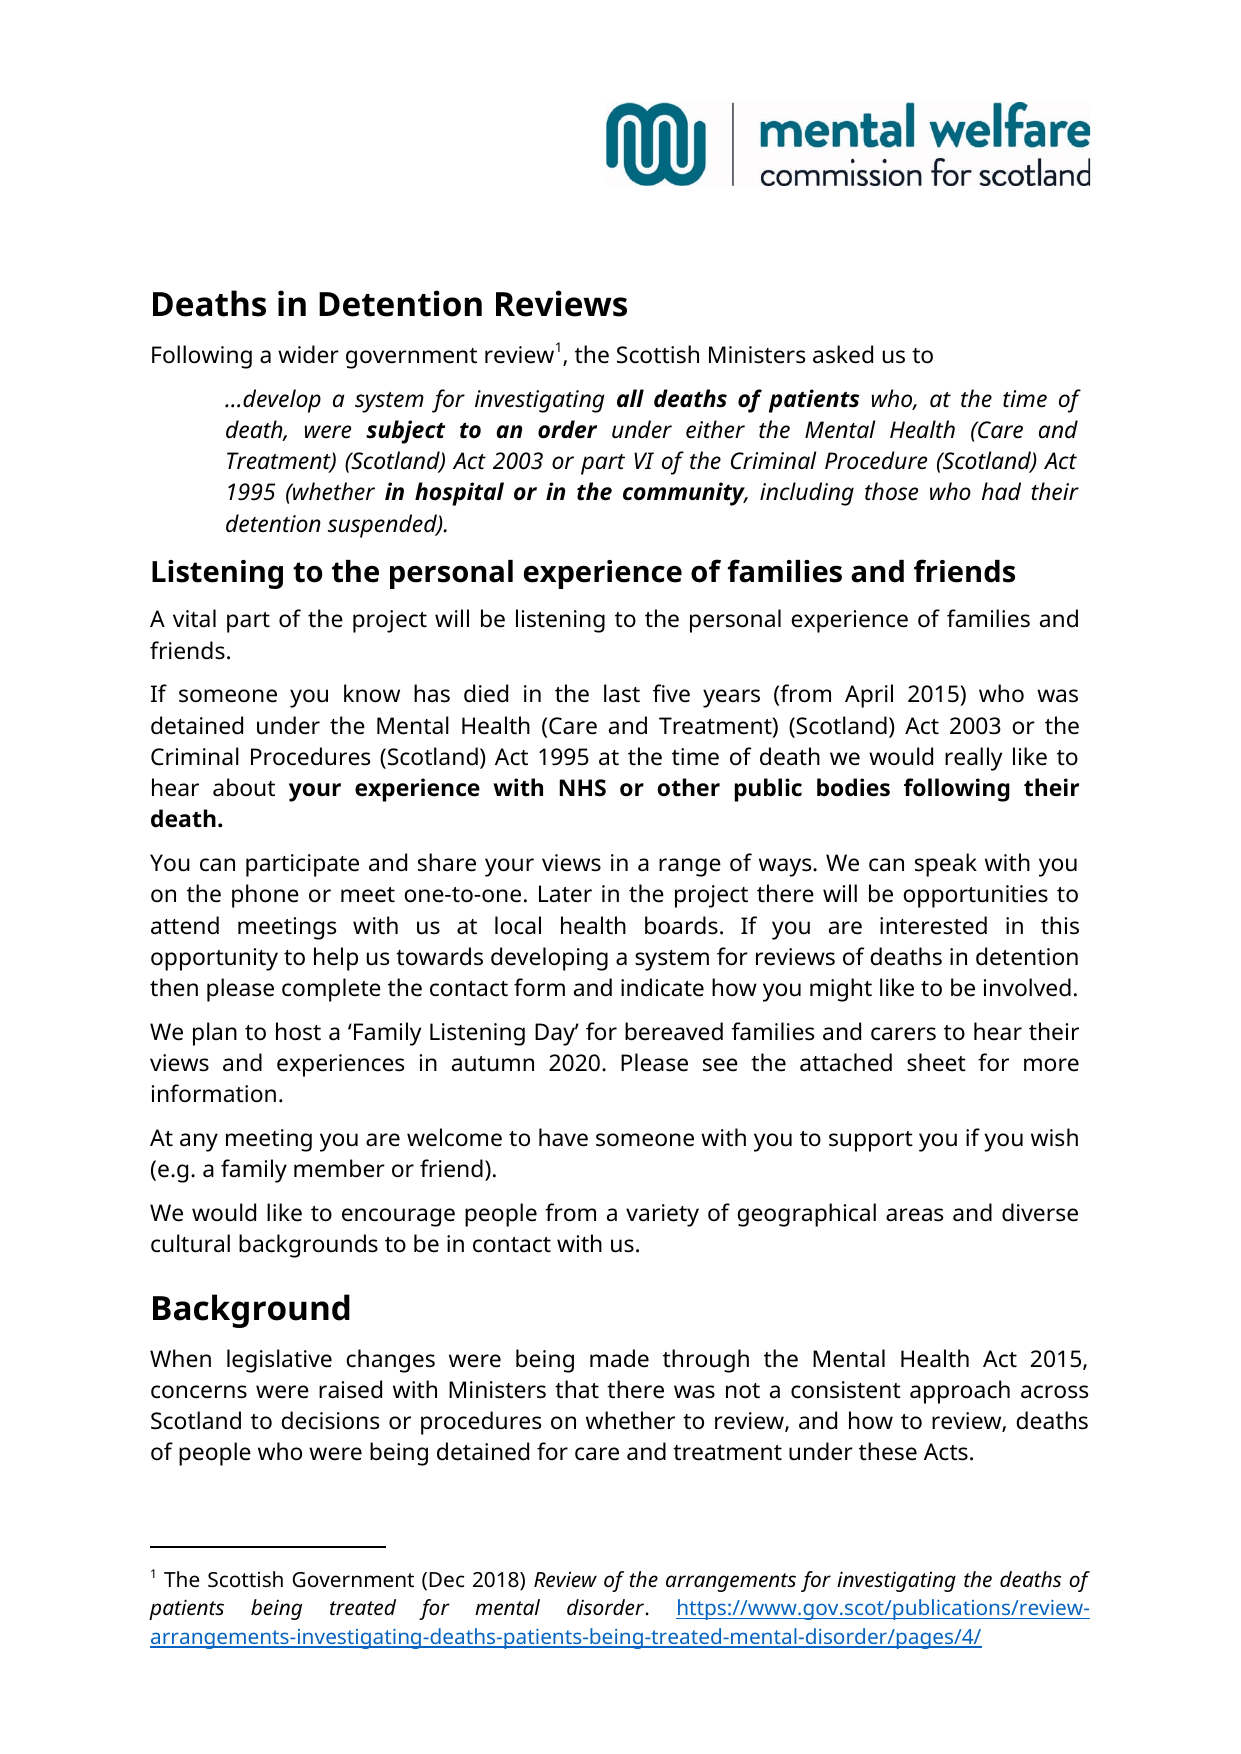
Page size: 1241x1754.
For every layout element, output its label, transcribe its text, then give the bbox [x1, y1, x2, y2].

text You can participate and share your views in a range of ways. We can speak with you on the phone or meet one-to-one. Later in the project there will be opportunities to attend meetings with us at local health boards. If you are interested in this opportunity to help us towards developing a system for reviews of deaths in detention then please complete the contact form and indicate how you might like to be involved. [150, 847, 1081, 1003]
text Following a wider government review, the Scottish Ministers asked us to [150, 339, 1090, 370]
text …develop a system for investigating all deaths of patients who, at the time of death, were subject to an order under either the Mental Health (Care and Treatment) (Scotland) Act 2003 or part VI of the Criminal Procedure (Scotland) Act 1995 (whether in hospital or in the community, including those who had their detention suspended). [225, 382, 1081, 539]
text When legislative changes were being made through the Mental Health Act 2015, concerns were raised with Ministers that there was not a consistent approach across Scotland to decisions or procedures on whether to review, and how to review, deaths of people who were being detained for care and treatment under these Acts. [150, 1343, 1090, 1468]
text If someone you know has died in the last five years (from April 2015) who was detained under the Mental Health (Care and Treatment) (Scotland) Act 2003 or the Criminal Procedures (Scotland) Act 1995 at the time of death we would really like to hear about your experience with NHS or other public bodies following their death. [150, 678, 1081, 835]
subtitle Background [150, 1285, 1090, 1330]
subtitle Listening to the personal experience of families and friends [150, 551, 1081, 591]
subtitle Deaths in Detention Reviews [150, 281, 1090, 326]
text At any meeting you are welcome to have someone with you to support you if you wish (e.g. a family member or friend). [150, 1122, 1081, 1185]
picture [652, 178, 678, 186]
text We plan to host a ‘Family Listening Day’ for bereaved families and carers to hear their views and experiences in autumn 2020. Please see the attached sheet for more information. [150, 1016, 1081, 1110]
text We would like to encourage people from a variety of geographical areas and diverse cultural backgrounds to be in contact with us. [150, 1197, 1081, 1260]
text A vital part of the project will be listening to the personal experience of families and friends. [150, 603, 1081, 666]
picture [1075, 127, 1085, 131]
picture [606, 102, 1091, 186]
